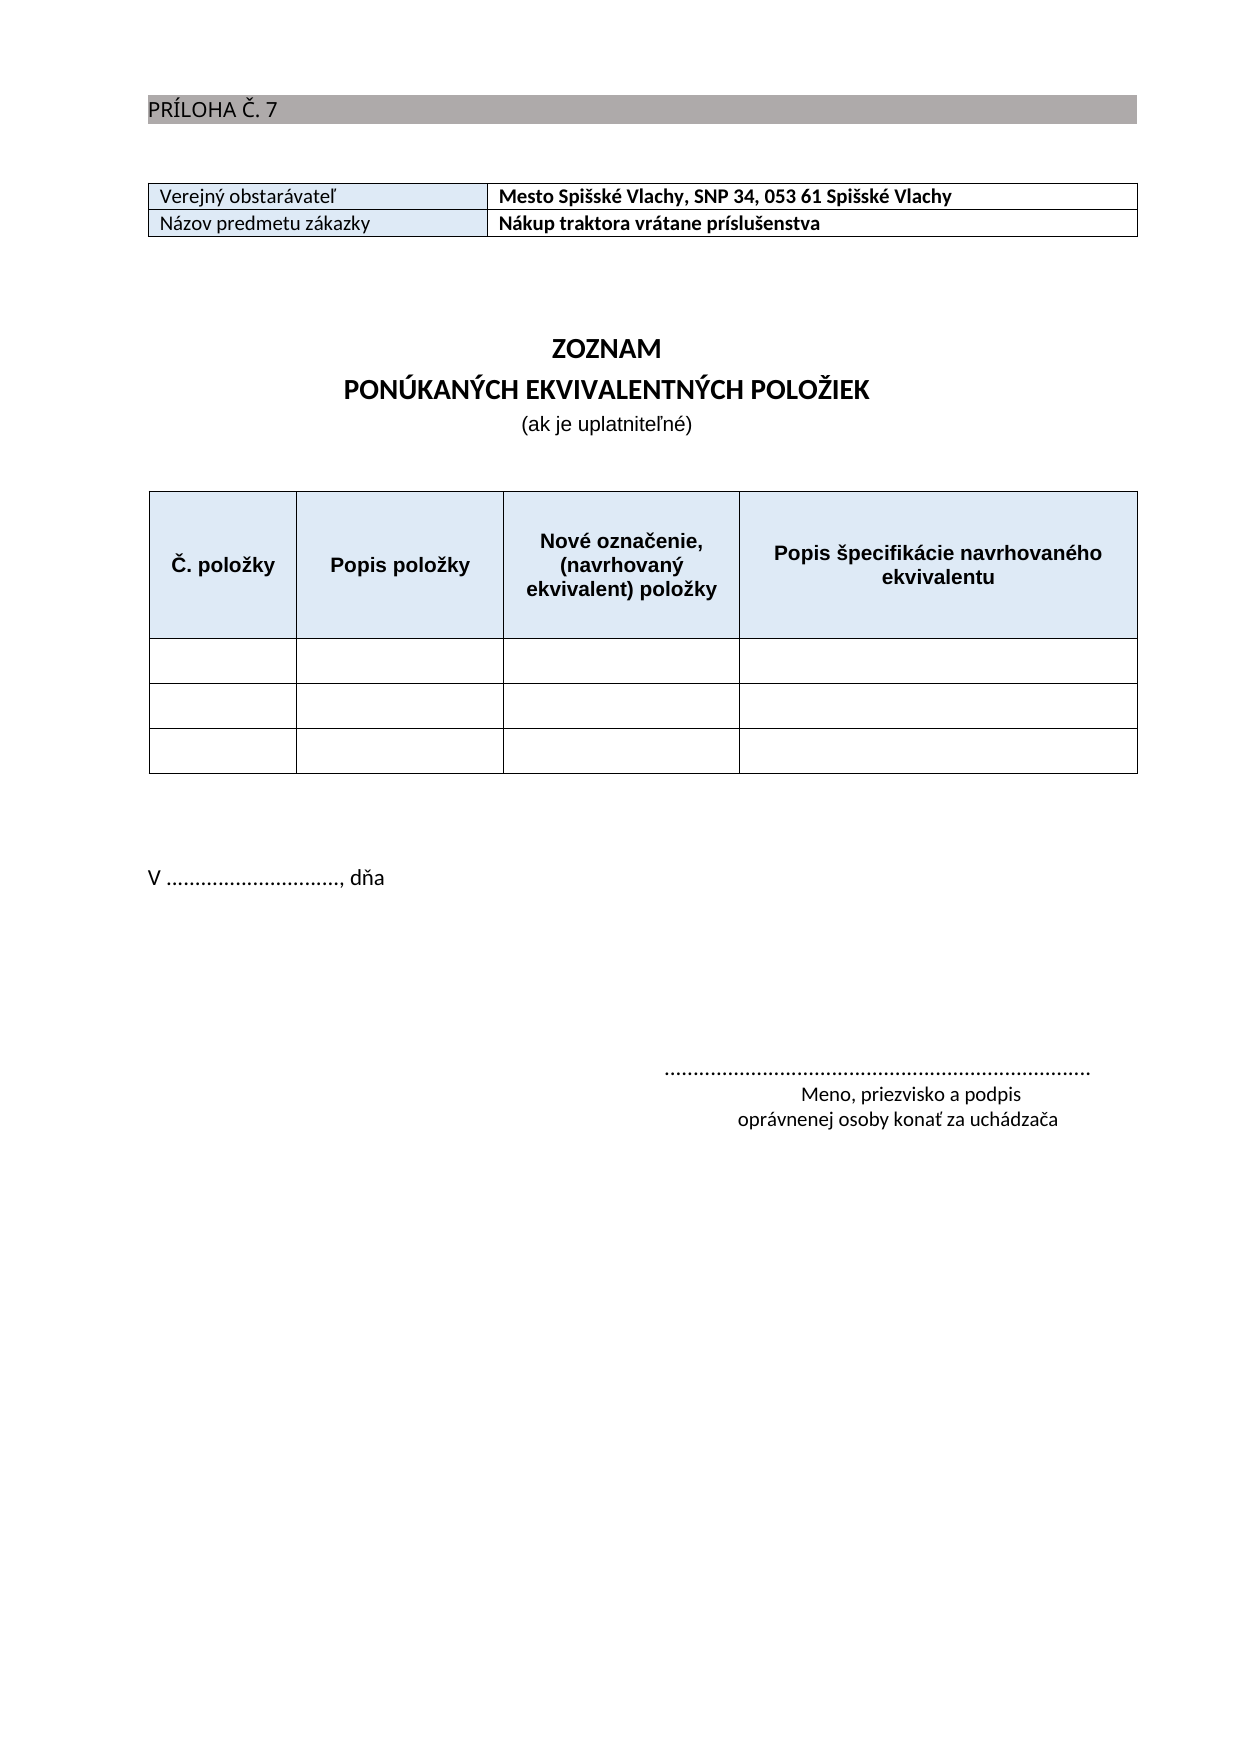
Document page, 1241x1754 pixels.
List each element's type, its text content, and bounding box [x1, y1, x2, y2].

table_cell [504, 729, 739, 773]
table_header Popis špecifikácie navrhovaného ekvivalentu [740, 492, 1137, 638]
text príloha č. 7 [148, 95, 1137, 124]
table_cell [740, 639, 1137, 683]
table_cell [150, 684, 296, 728]
table_header Popis položky [297, 492, 503, 638]
text V .............................., dňa [148, 863, 1093, 891]
text PONúKANÝCH Ekvivalentných položiek [148, 371, 1066, 406]
text Zoznam [148, 330, 1066, 365]
table_cell [297, 729, 503, 773]
table_header Nové označenie, (navrhovaný ekvivalent) položky [504, 492, 739, 638]
text (ak je uplatniteľné) [148, 412, 1066, 436]
table_header Verejný obstarávateľ [149, 184, 487, 209]
text .......................................................................... [590, 1053, 1093, 1081]
table_cell [740, 729, 1137, 773]
table_cell [297, 684, 503, 728]
table_cell [150, 639, 296, 683]
table_cell Nákup traktora vrátane príslušenstva [488, 210, 1137, 236]
table_cell Názov predmetu zákazky [149, 210, 487, 236]
table_header Č. položky [150, 492, 296, 638]
table_cell [150, 729, 296, 773]
text oprávnenej osoby konať za uchádzača [664, 1107, 1093, 1132]
table_header Mesto Spišské Vlachy, SNP 34, 053 61 Spišské Vlachy [488, 184, 1137, 209]
table_cell [504, 684, 739, 728]
text Meno, priezvisko a podpis [148, 1081, 1093, 1107]
table_cell [504, 639, 739, 683]
table_cell [297, 639, 503, 683]
table_cell [740, 684, 1137, 728]
